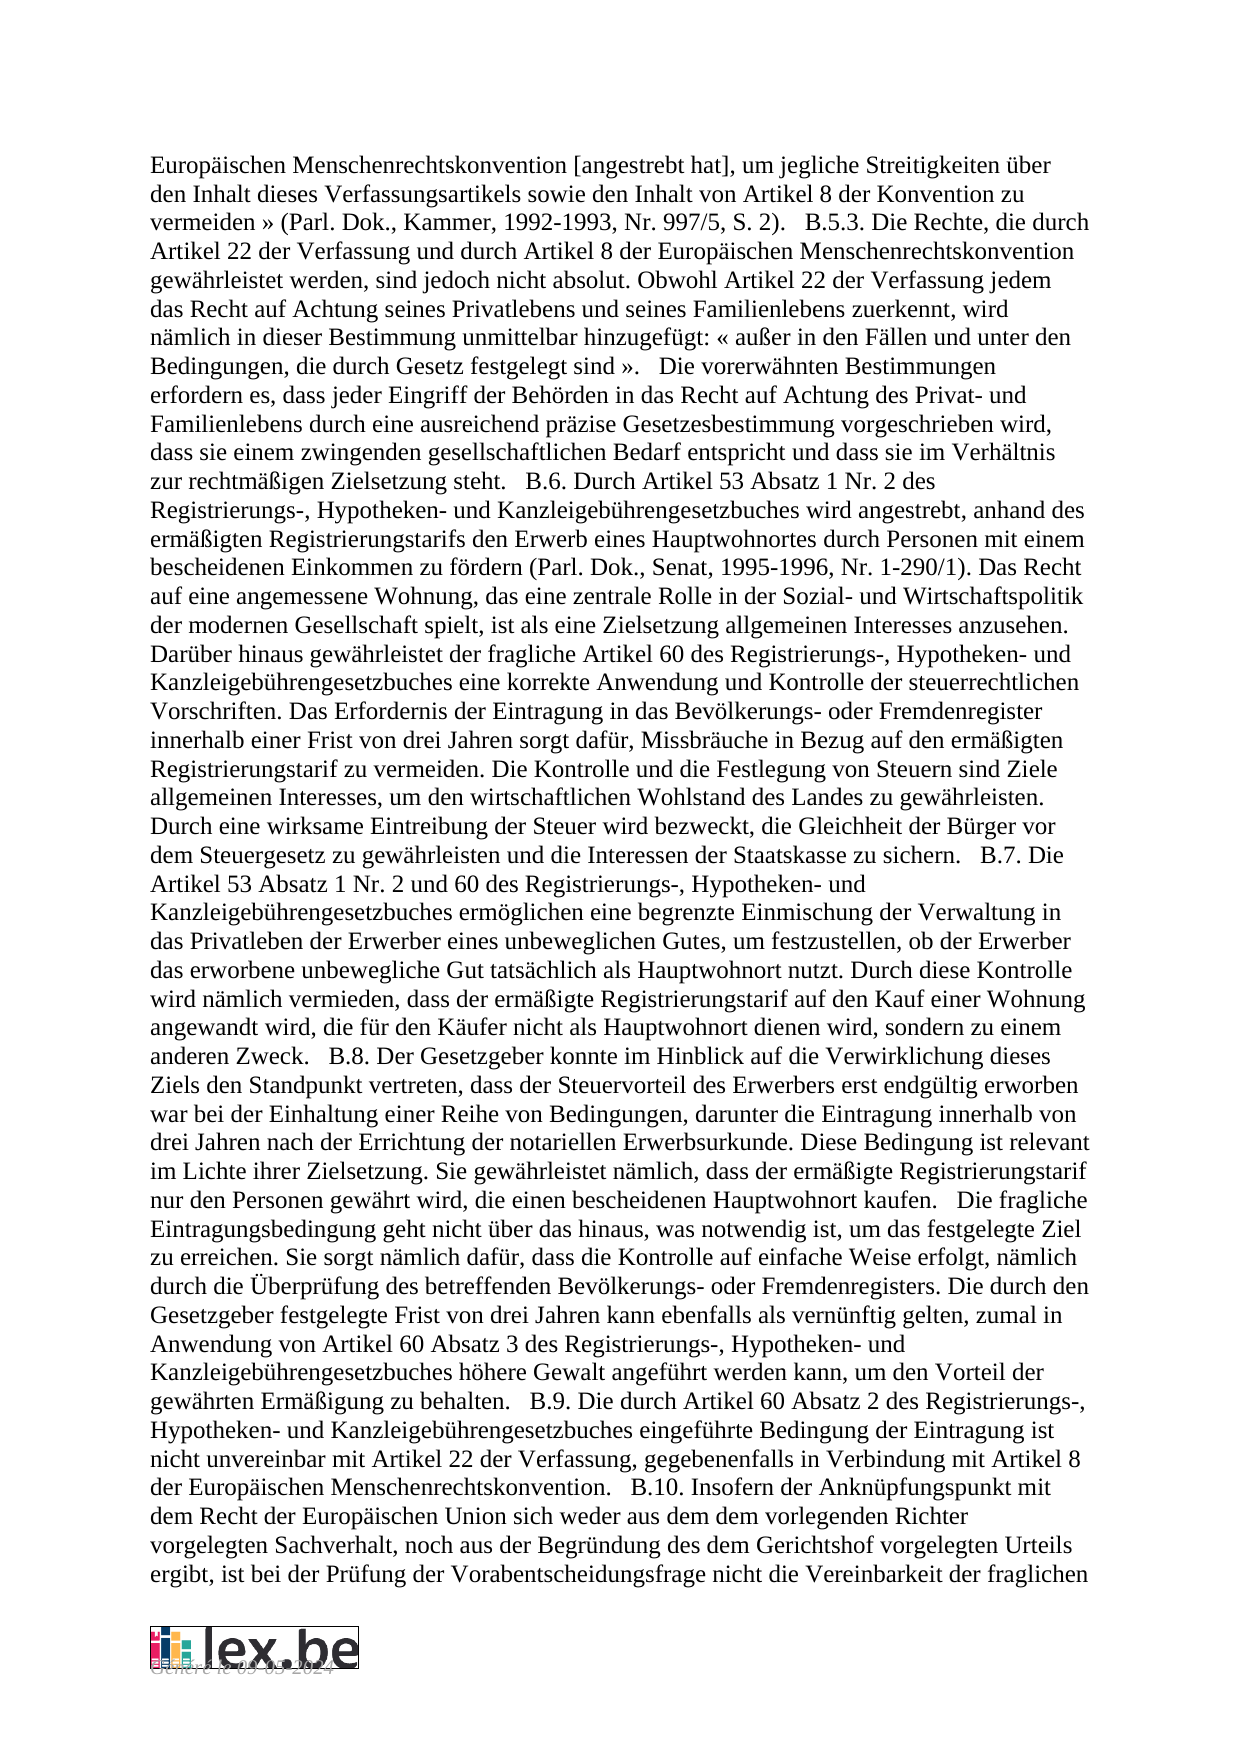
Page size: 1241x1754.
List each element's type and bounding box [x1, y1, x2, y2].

picture [151, 1627, 358, 1668]
text [150, 150, 1090, 1587]
